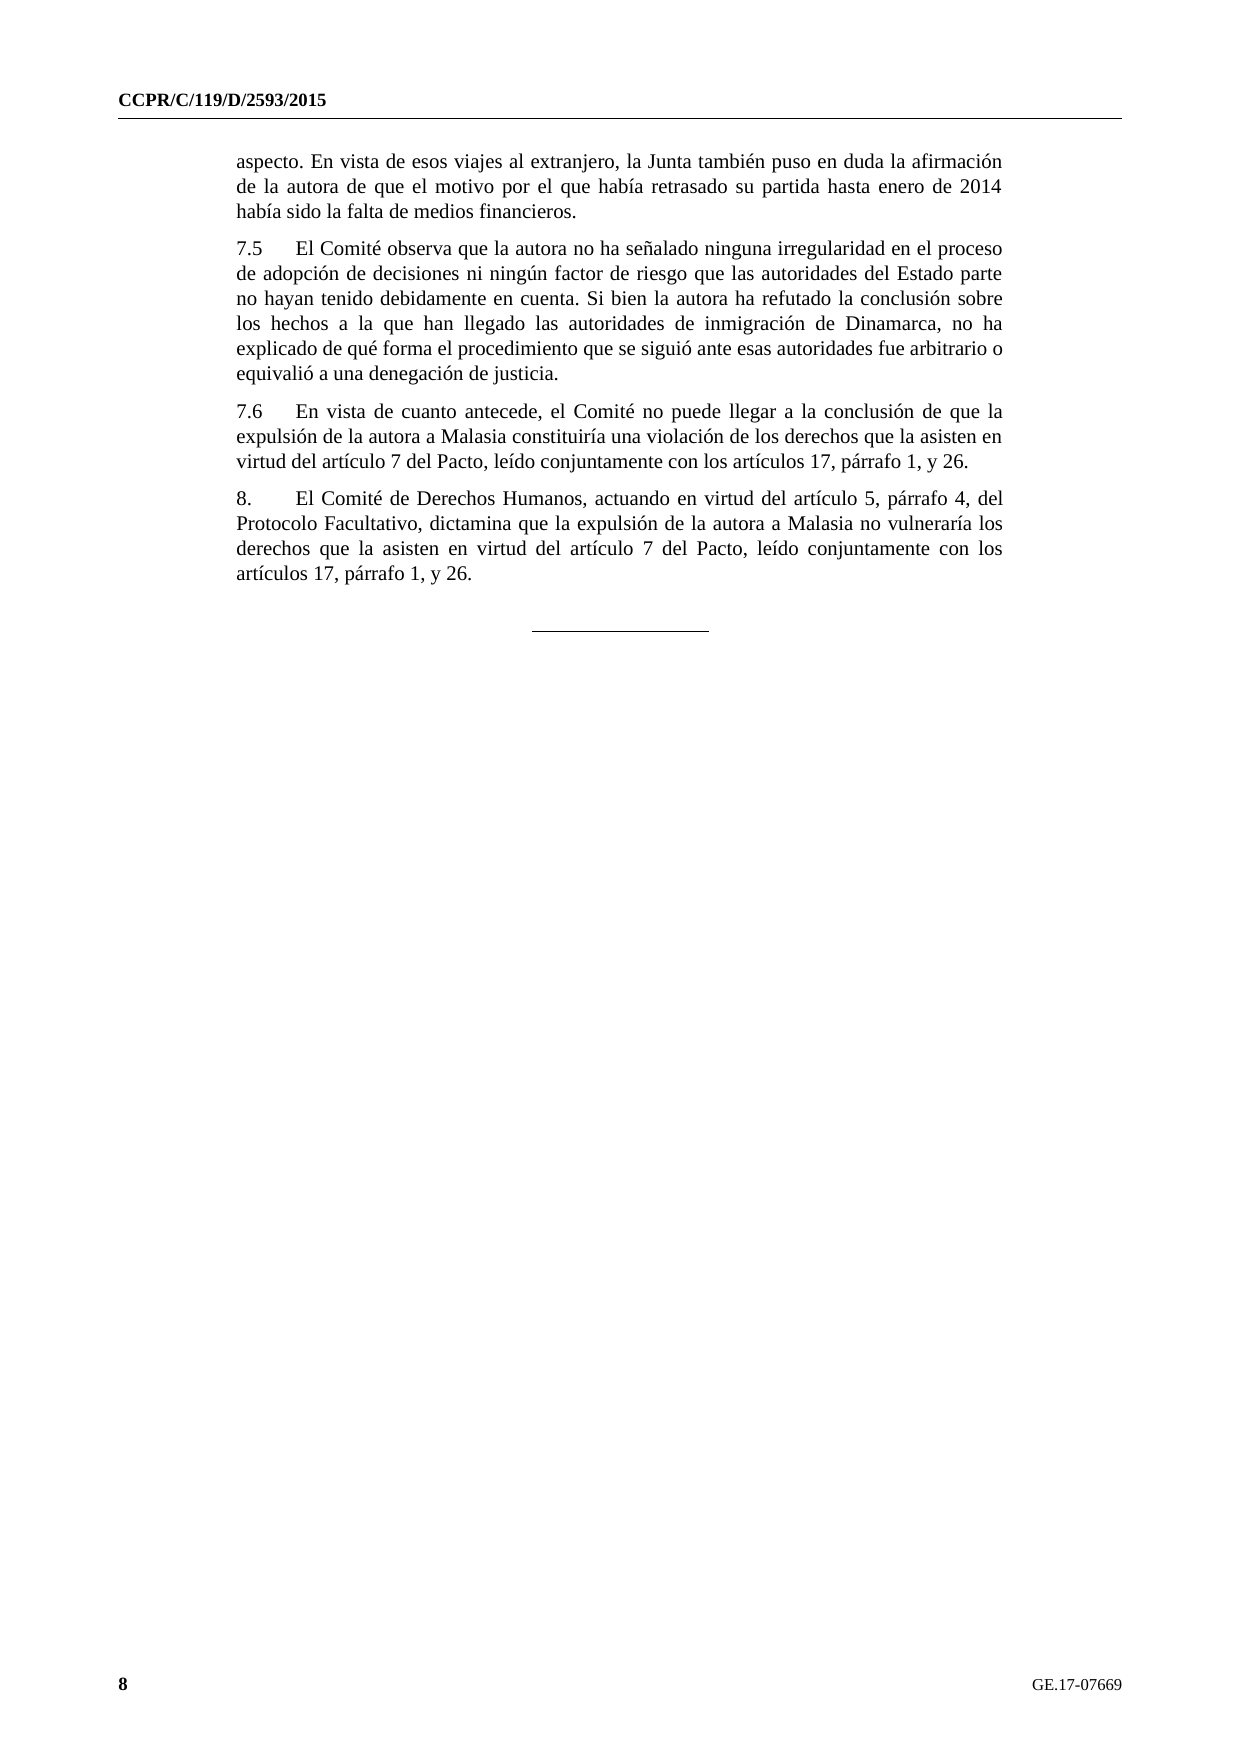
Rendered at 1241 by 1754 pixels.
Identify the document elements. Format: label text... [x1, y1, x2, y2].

text 7.5 El Comité observa que la autora no ha señalado ninguna irregularidad en el proceso de adopción de decisiones ni ningún factor de riesgo que las autoridades del Estado parte no hayan tenido debidamente en cuenta. Si bien la autora ha refutado la conclusión sobre los hechos a la que han llegado las autoridades de inmigración de Dinamarca, no ha explicado de qué forma el procedimiento que se siguió ante esas autoridades fue arbitrario o equivalió a una denegación de justicia. [236, 235, 1004, 385]
text 7.6 En vista de cuanto antecede, el Comité no puede llegar a la conclusión de que la expulsión de la autora a Malasia constituiría una violación de los derechos que la asisten en virtud del artículo 7 del Pacto, leído conjuntamente con los artículos 17, párrafo 1, y 26. [236, 398, 1004, 473]
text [236, 148, 1004, 223]
text 8. El Comité de Derechos Humanos, actuando en virtud del artículo 5, párrafo 4, del Protocolo Facultativo, dictamina que la expulsión de la autora a Malasia no vulneraría los derechos que la asisten en virtud del artículo 7 del Pacto, leído conjuntamente con los artículos 17, párrafo 1, y 26. [236, 485, 1004, 585]
